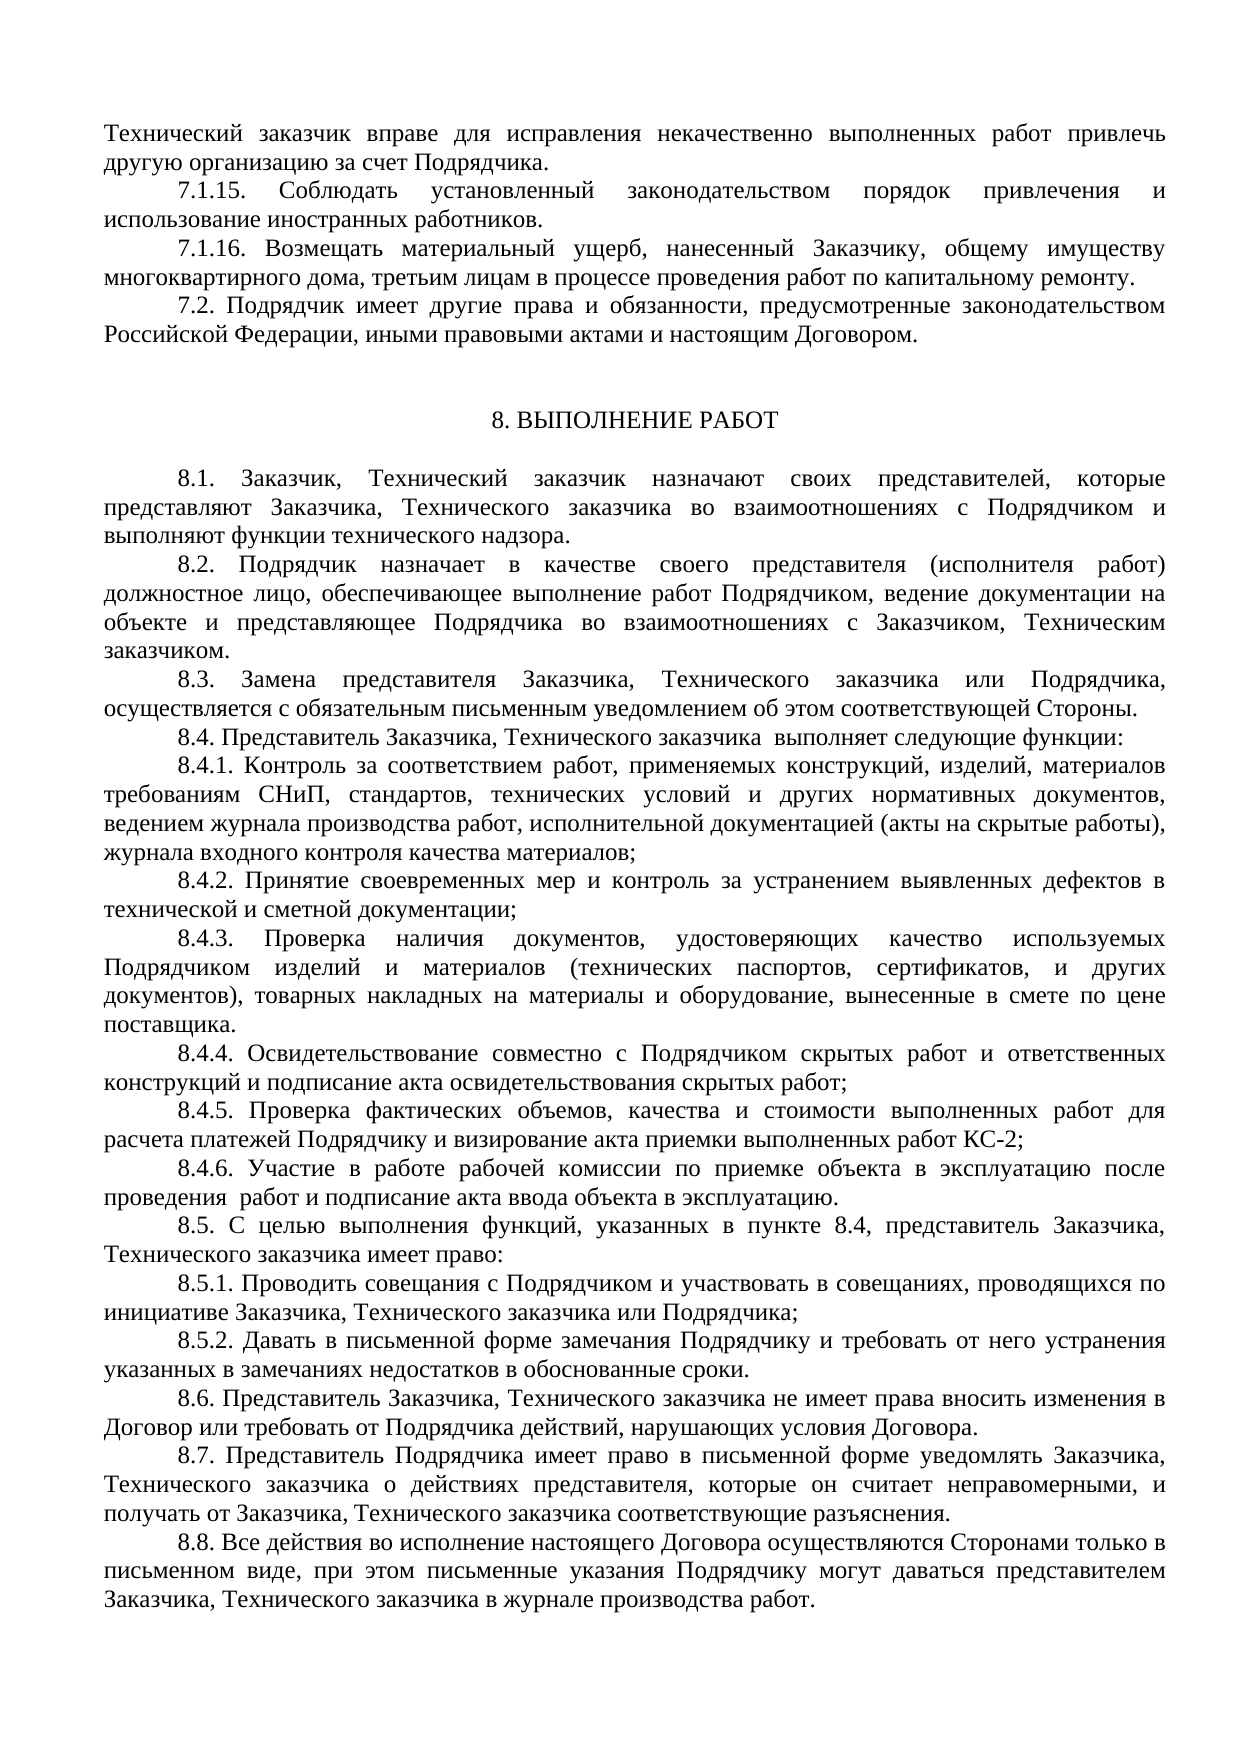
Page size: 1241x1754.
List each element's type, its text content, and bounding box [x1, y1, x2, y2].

text 8.3. Замена представителя Заказчика, Технического заказчика или Подрядчика, осуществляется с обязательным письменным уведомлением об этом соответствующей Стороны. [103, 664, 1167, 722]
text 8.5.1. Проводить совещания с Подрядчиком и участвовать в совещаниях, проводящихся по инициативе Заказчика, Технического заказчика или Подрядчика; [103, 1268, 1167, 1326]
text 8.4.6. Участие в работе рабочей комиссии по приемке объекта в эксплуатацию после проведения работ и подписание акта ввода объекта в эксплуатацию. [103, 1153, 1167, 1211]
text 8.4. Представитель Заказчика, Технического заказчика выполняет следующие функции: [103, 722, 1167, 751]
text 8.6. Представитель Заказчика, Технического заказчика не имеет права вносить изменения в Договор или требовать от Подрядчика действий, нарушающих условия Договора. [103, 1383, 1167, 1441]
text 8.4.3. Проверка наличия документов, удостоверяющих качество используемых Подрядчиком изделий и материалов (технических паспортов, сертификатов, и других документов), товарных накладных на материалы и оборудование, вынесенные в смете по цене поставщика. [103, 923, 1167, 1038]
text 8.2. Подрядчик назначает в качестве своего представителя (исполнителя работ) должностное лицо, обеспечивающее выполнение работ Подрядчиком, ведение документации на объекте и представляющее Подрядчика во взаимоотношениях с Заказчиком, Техническим заказчиком. [103, 549, 1167, 664]
text 8.5. С целью выполнения функций, указанных в пункте 8.4, представитель Заказчика, Технического заказчика имеет право: [103, 1211, 1167, 1268]
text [103, 118, 1167, 176]
text 8.1. Заказчик, Технический заказчик назначают своих представителей, которые представляют Заказчика, Технического заказчика во взаимоотношениях с Подрядчиком и выполняют функции технического надзора. [103, 463, 1167, 549]
text 8.4.4. Освидетельствование совместно с Подрядчиком скрытых работ и ответственных конструкций и подписание акта освидетельствования скрытых работ; [103, 1038, 1167, 1096]
text 8.7. Представитель Подрядчика имеет право в письменной форме уведомлять Заказчика, Технического заказчика о действиях представителя, которые он считает неправомерными, и получать от Заказчика, Технического заказчика соответствующие разъяснения. [103, 1441, 1167, 1527]
text 8. ВЫПОЛНЕНИЕ РАБОТ [103, 406, 1167, 434]
text 8.8. Все действия во исполнение настоящего Договора осуществляются Сторонами только в письменном виде, при этом письменные указания Подрядчику могут даваться представителем Заказчика, Технического заказчика в журнале производства работ. [103, 1527, 1167, 1613]
text 7.1.16. Возмещать материальный ущерб, нанесенный Заказчику, общему имуществу многоквартирного дома, третьим лицам в процессе проведения работ по капитальному ремонту. [103, 233, 1167, 291]
text 8.4.1. Контроль за соответствием работ, применяемых конструкций, изделий, материалов требованиям СНиП, стандартов, технических условий и других нормативных документов, ведением журнала производства работ, исполнительной документацией (акты на скрытые работы), журнала входного контроля качества материалов; [103, 751, 1167, 866]
text 7.1.15. Соблюдать установленный законодательством порядок привлечения и использование иностранных работников. [103, 176, 1167, 233]
text 7.2. Подрядчик имеет другие права и обязанности, предусмотренные законодательством Российской Федерации, иными правовыми актами и настоящим Договором. [103, 291, 1167, 348]
text 8.4.2. Принятие своевременных мер и контроль за устранением выявленных дефектов в технической и сметной документации; [103, 866, 1167, 923]
text 8.4.5. Проверка фактических объемов, качества и стоимости выполненных работ для расчета платежей Подрядчику и визирование акта приемки выполненных работ КС-2; [103, 1096, 1167, 1153]
text 8.5.2. Давать в письменной форме замечания Подрядчику и требовать от него устранения указанных в замечаниях недостатков в обоснованные сроки. [103, 1326, 1167, 1383]
